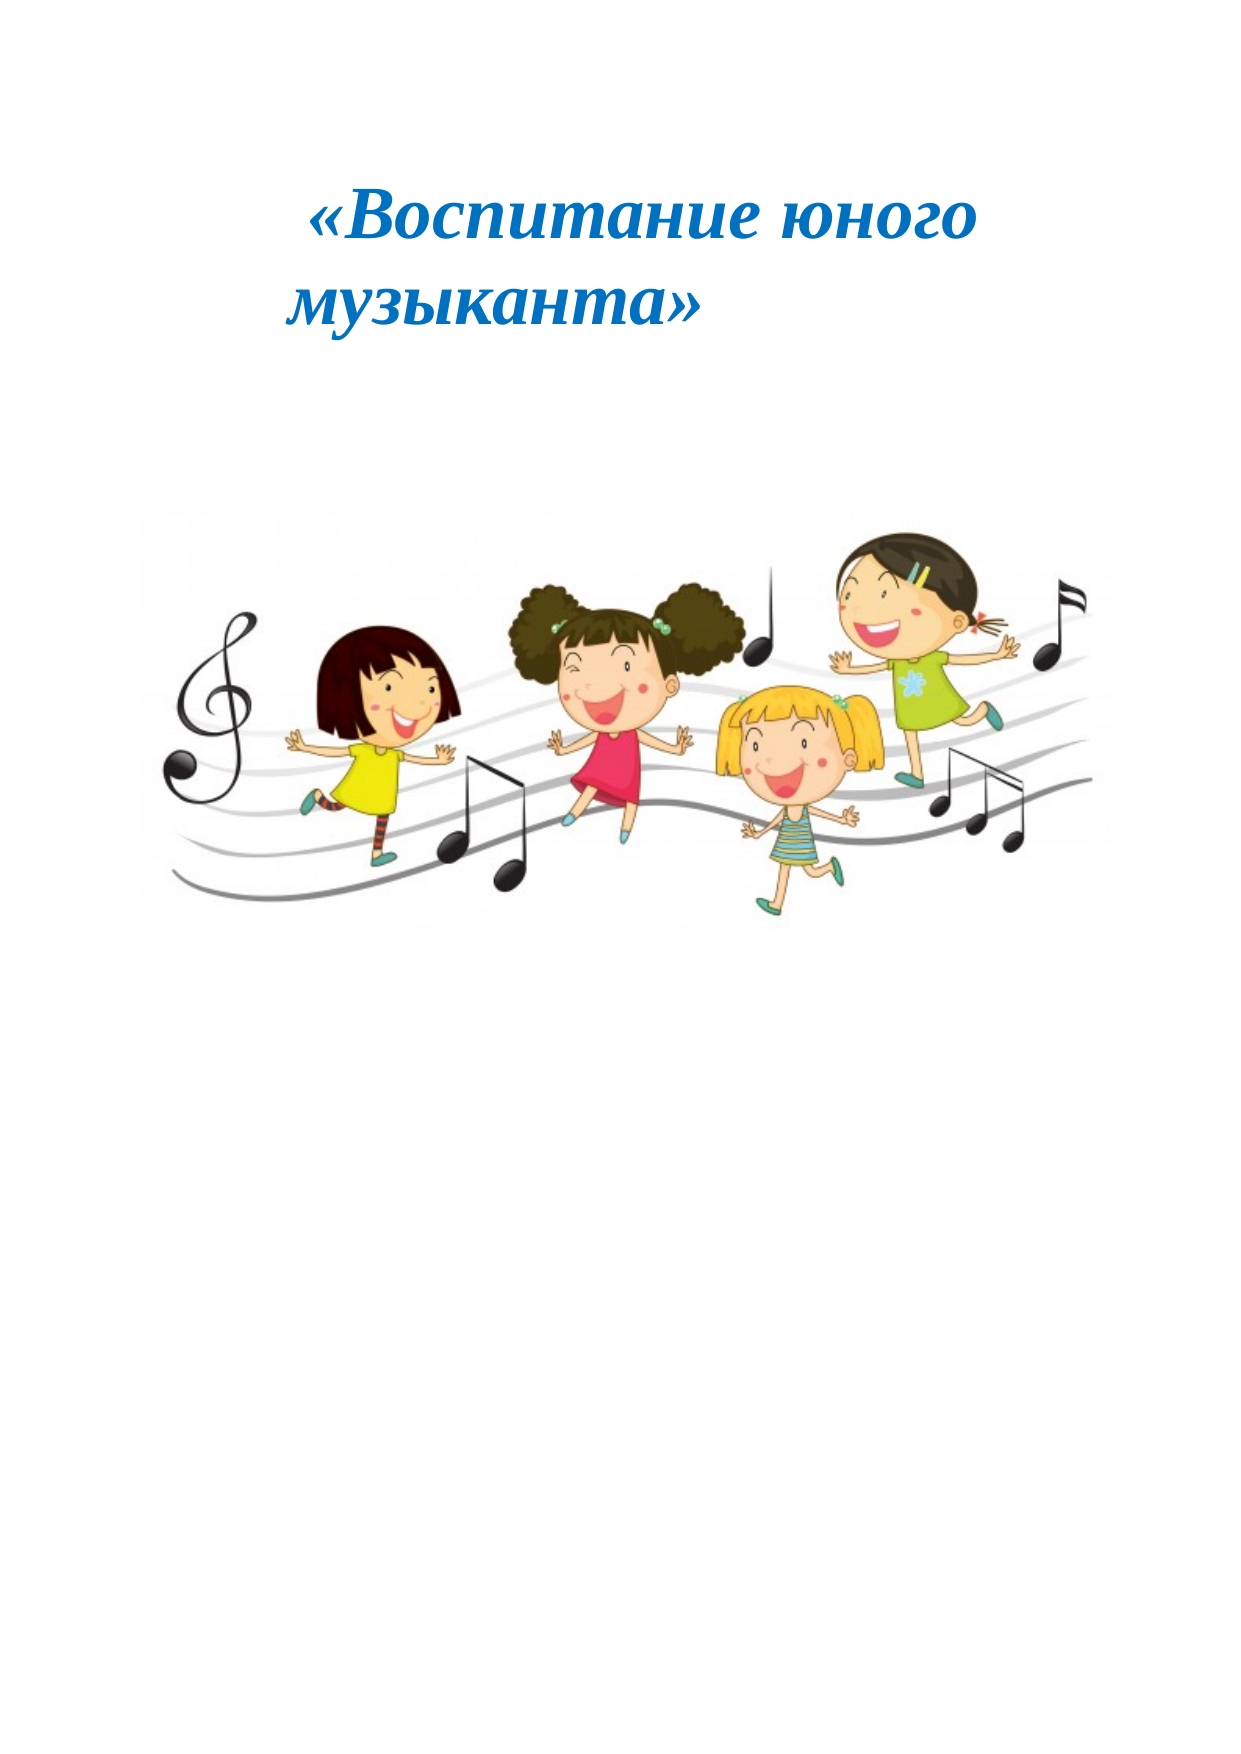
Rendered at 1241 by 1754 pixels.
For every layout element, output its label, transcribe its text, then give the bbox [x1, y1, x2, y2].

text «Воспитание юного музыканта» [288, 168, 1041, 341]
picture [139, 509, 1114, 937]
